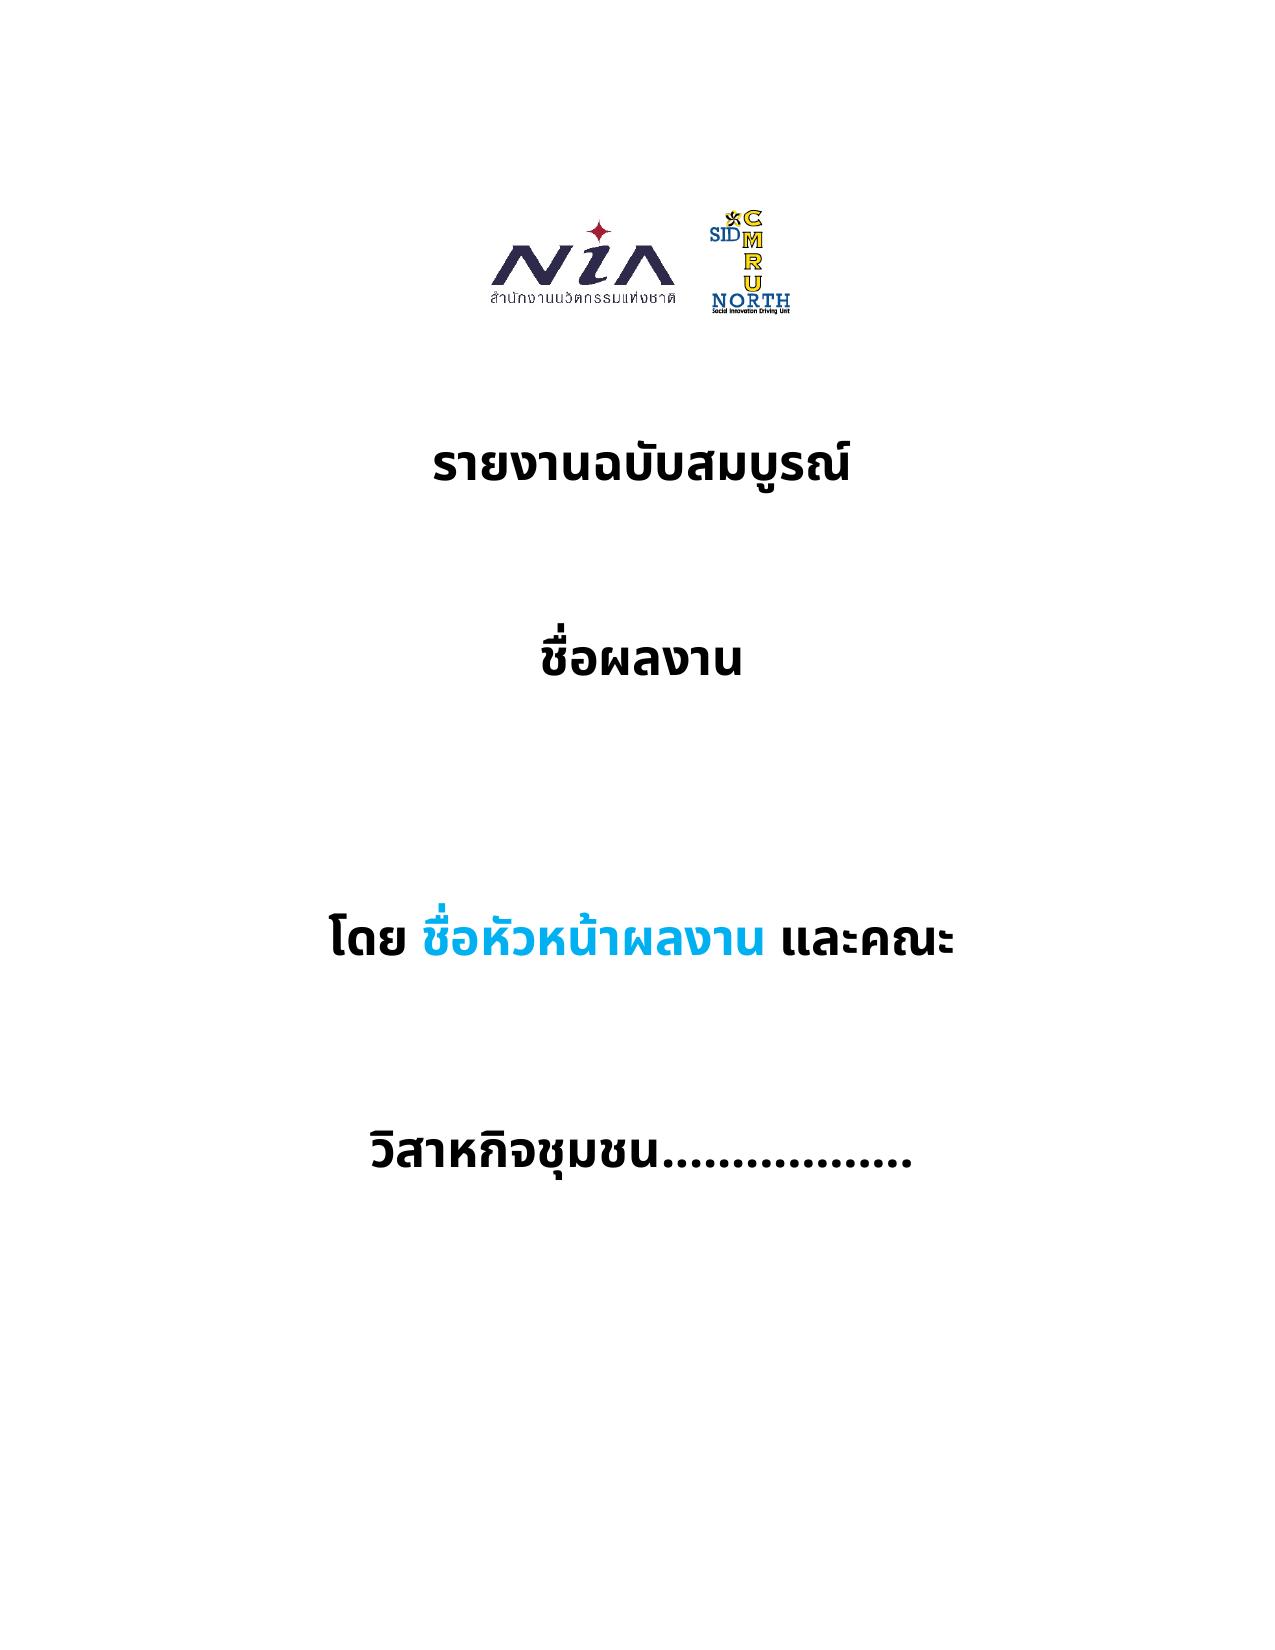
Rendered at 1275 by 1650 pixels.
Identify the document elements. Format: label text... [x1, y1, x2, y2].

text วิสาหกิจชุมชน.................. [150, 1114, 1134, 1190]
text รายงานฉบับสมบูรณ์ [150, 428, 1134, 503]
text ชื่อผลงาน [150, 622, 1134, 698]
picture [464, 198, 794, 339]
text โดย ชื่อหัวหน้าผลงาน และคณะ [150, 902, 1134, 978]
